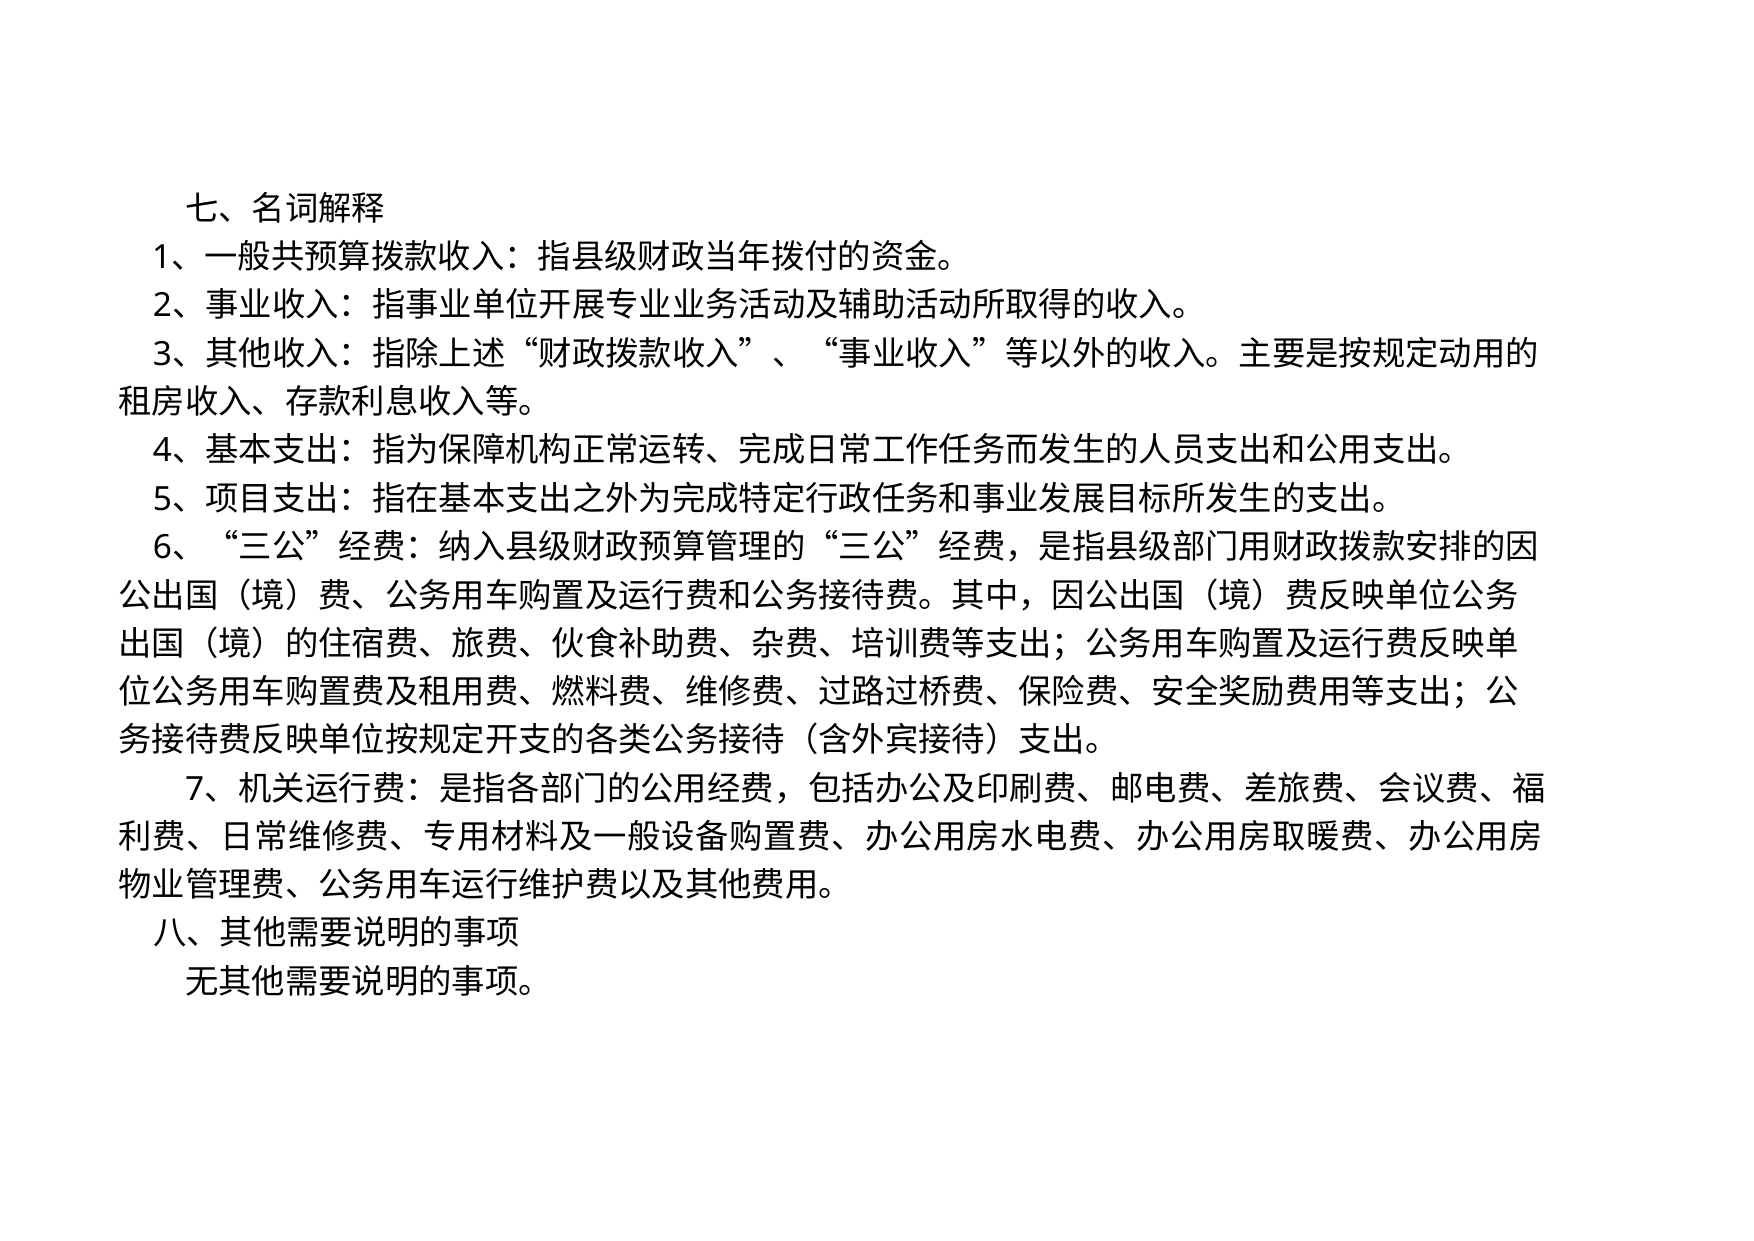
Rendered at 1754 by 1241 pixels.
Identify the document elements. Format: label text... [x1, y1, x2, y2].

text 1、一般共预算拨款收入：指县级财政当年拨付的资金。 [118, 229, 1547, 278]
text 无其他需要说明的事项。 [118, 954, 1547, 1003]
text 7、机关运行费：是指各部门的公用经费，包括办公及印刷费、邮电费、差旅费、会议费、福利费、日常维修费、专用材料及一般设备购置费、办公用房水电费、办公用房取暖费、办公用房物业管理费、公务用车运行维护费以及其他费用。 [118, 761, 1547, 906]
text 4、基本支出：指为保障机构正常运转、完成日常工作任务而发生的人员支出和公用支出。 [118, 423, 1547, 471]
text 2、事业收入：指事业单位开展专业业务活动及辅助活动所取得的收入。 [118, 278, 1547, 326]
text 5、项目支出：指在基本支出之外为完成特定行政任务和事业发展目标所发生的支出。 [118, 471, 1547, 520]
text 七、名词解释 [118, 181, 1547, 229]
text 八、其他需要说明的事项 [118, 906, 1547, 954]
text 6、“三公”经费：纳入县级财政预算管理的“三公”经费，是指县级部门用财政拨款安排的因公出国（境）费、公务用车购置及运行费和公务接待费。其中，因公出国（境）费反映单位公务出国（境）的住宿费、旅费、伙食补助费、杂费、培训费等支出；公务用车购置及运行费反映单位公务用车购置费及租用费、燃料费、维修费、过路过桥费、保险费、安全奖励费用等支出；公务接待费反映单位按规定开支的各类公务接待（含外宾接待）支出。 [118, 520, 1547, 761]
text 3、其他收入：指除上述“财政拨款收入”、“事业收入”等以外的收入。主要是按规定动用的租房收入、存款利息收入等。 [118, 326, 1547, 423]
